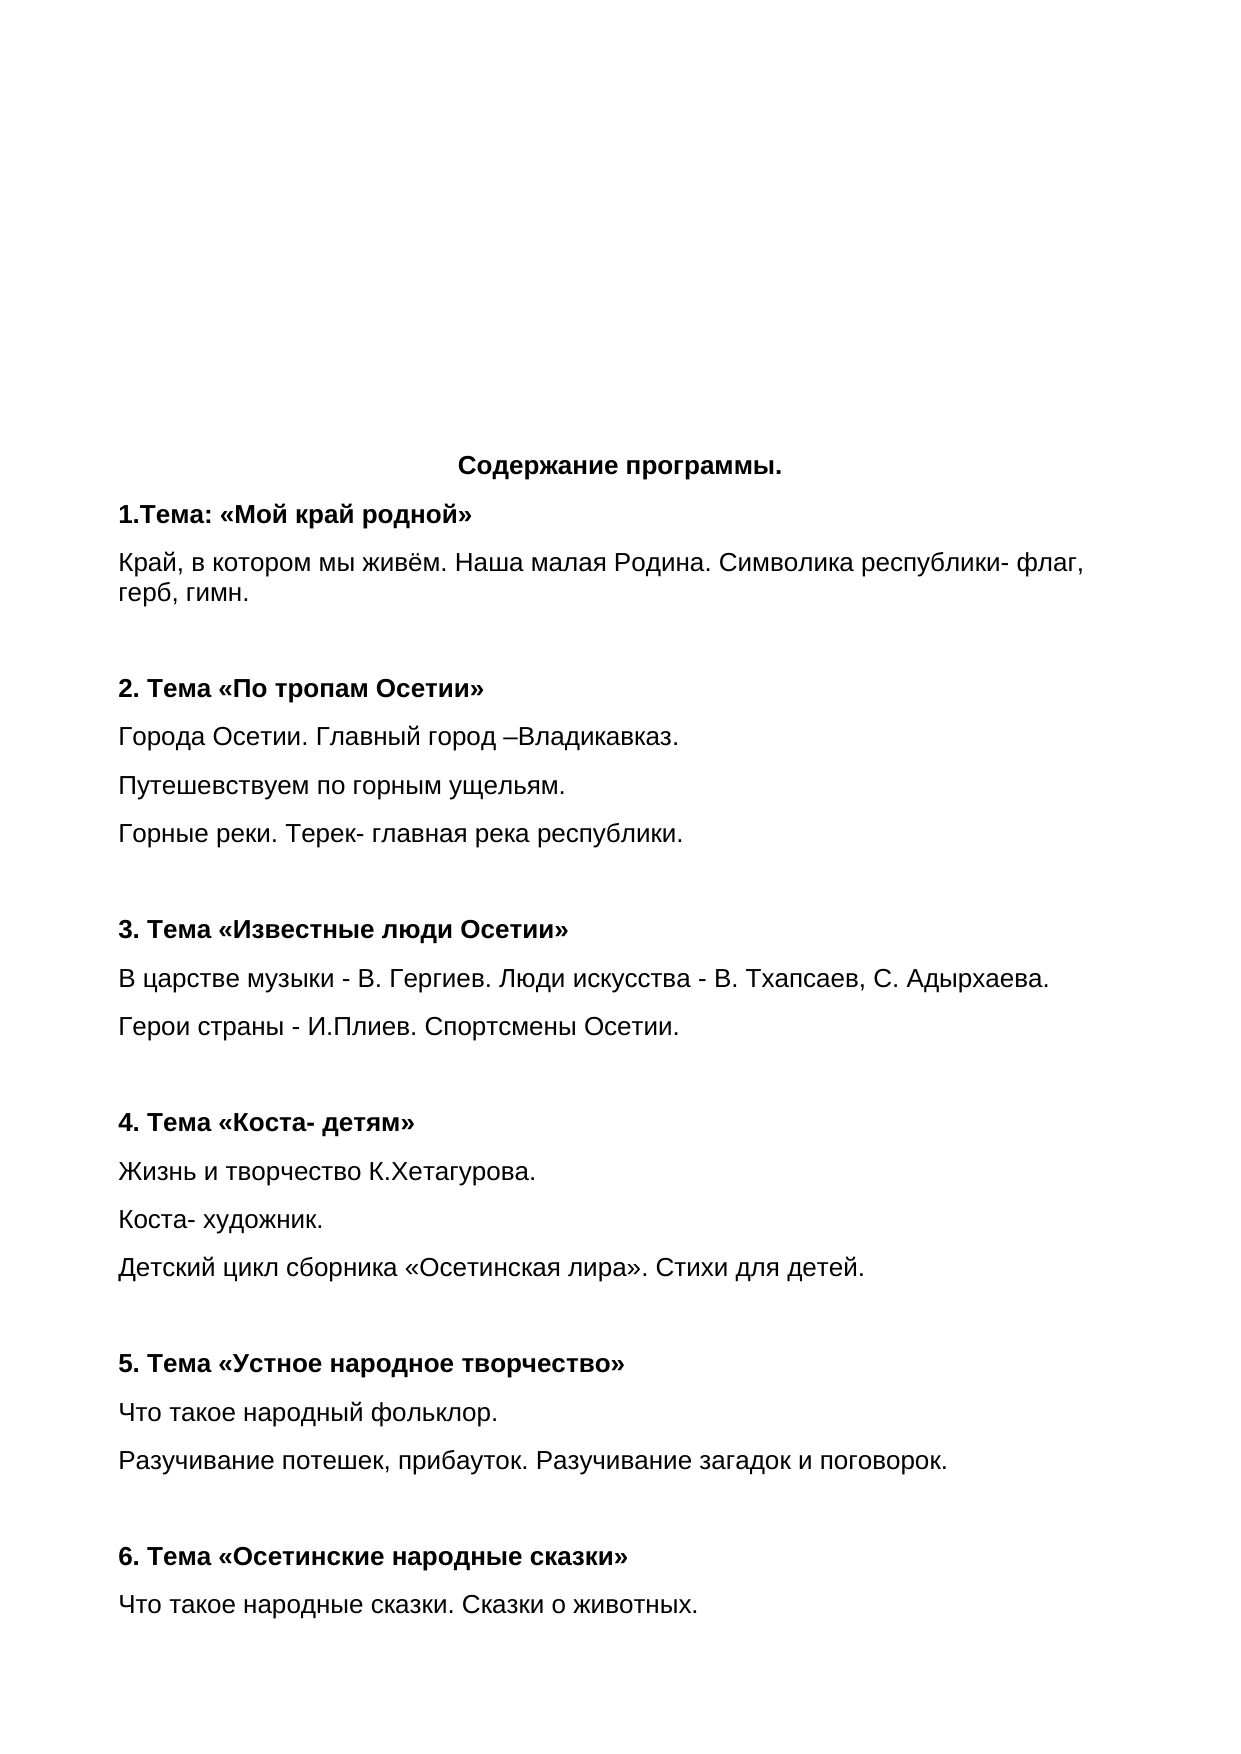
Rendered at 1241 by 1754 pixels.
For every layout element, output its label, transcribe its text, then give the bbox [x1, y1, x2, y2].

text Что такое народный фольклор. [118, 1397, 1122, 1427]
text 3. Тема «Известные люди Осетии» [118, 914, 1122, 944]
text 4. Тема «Коста- детям» [118, 1107, 1122, 1137]
text Города Осетии. Главный город –Владикавказ. [118, 721, 1122, 751]
text Жизнь и творчество К.Хетагурова. [118, 1156, 1122, 1185]
text Край, в котором мы живём. Наша малая Родина. Символика республики- флаг, герб, гимн. [118, 547, 1122, 607]
text Герои страны - И.Плиев. Спортсмены Осетии. [118, 1011, 1122, 1041]
text Детский цикл сборника «Осетинская лира». Стихи для детей. [118, 1252, 1122, 1282]
text Что такое народные сказки. Сказки о животных. [118, 1589, 1122, 1619]
text 5. Тема «Устное народное творчество» [118, 1348, 1122, 1378]
text Коста- художник. [118, 1204, 1122, 1234]
text Горные реки. Терек- главная река республики. [118, 818, 1122, 848]
text 2. Тема «По тропам Осетии» [118, 673, 1122, 703]
text Содержание программы. [118, 450, 1122, 480]
text В царстве музыки - В. Гергиев. Люди искусства - В. Тхапсаев, С. Адырхаева. [118, 963, 1122, 992]
text 6. Тема «Осетинские народные сказки» [118, 1541, 1122, 1571]
text 1.Тема: «Мой край родной» [118, 499, 1122, 528]
text Путешевствуем по горным ущельям. [118, 770, 1122, 799]
text Разучивание потешек, прибауток. Разучивание загадок и поговорок. [118, 1445, 1122, 1475]
